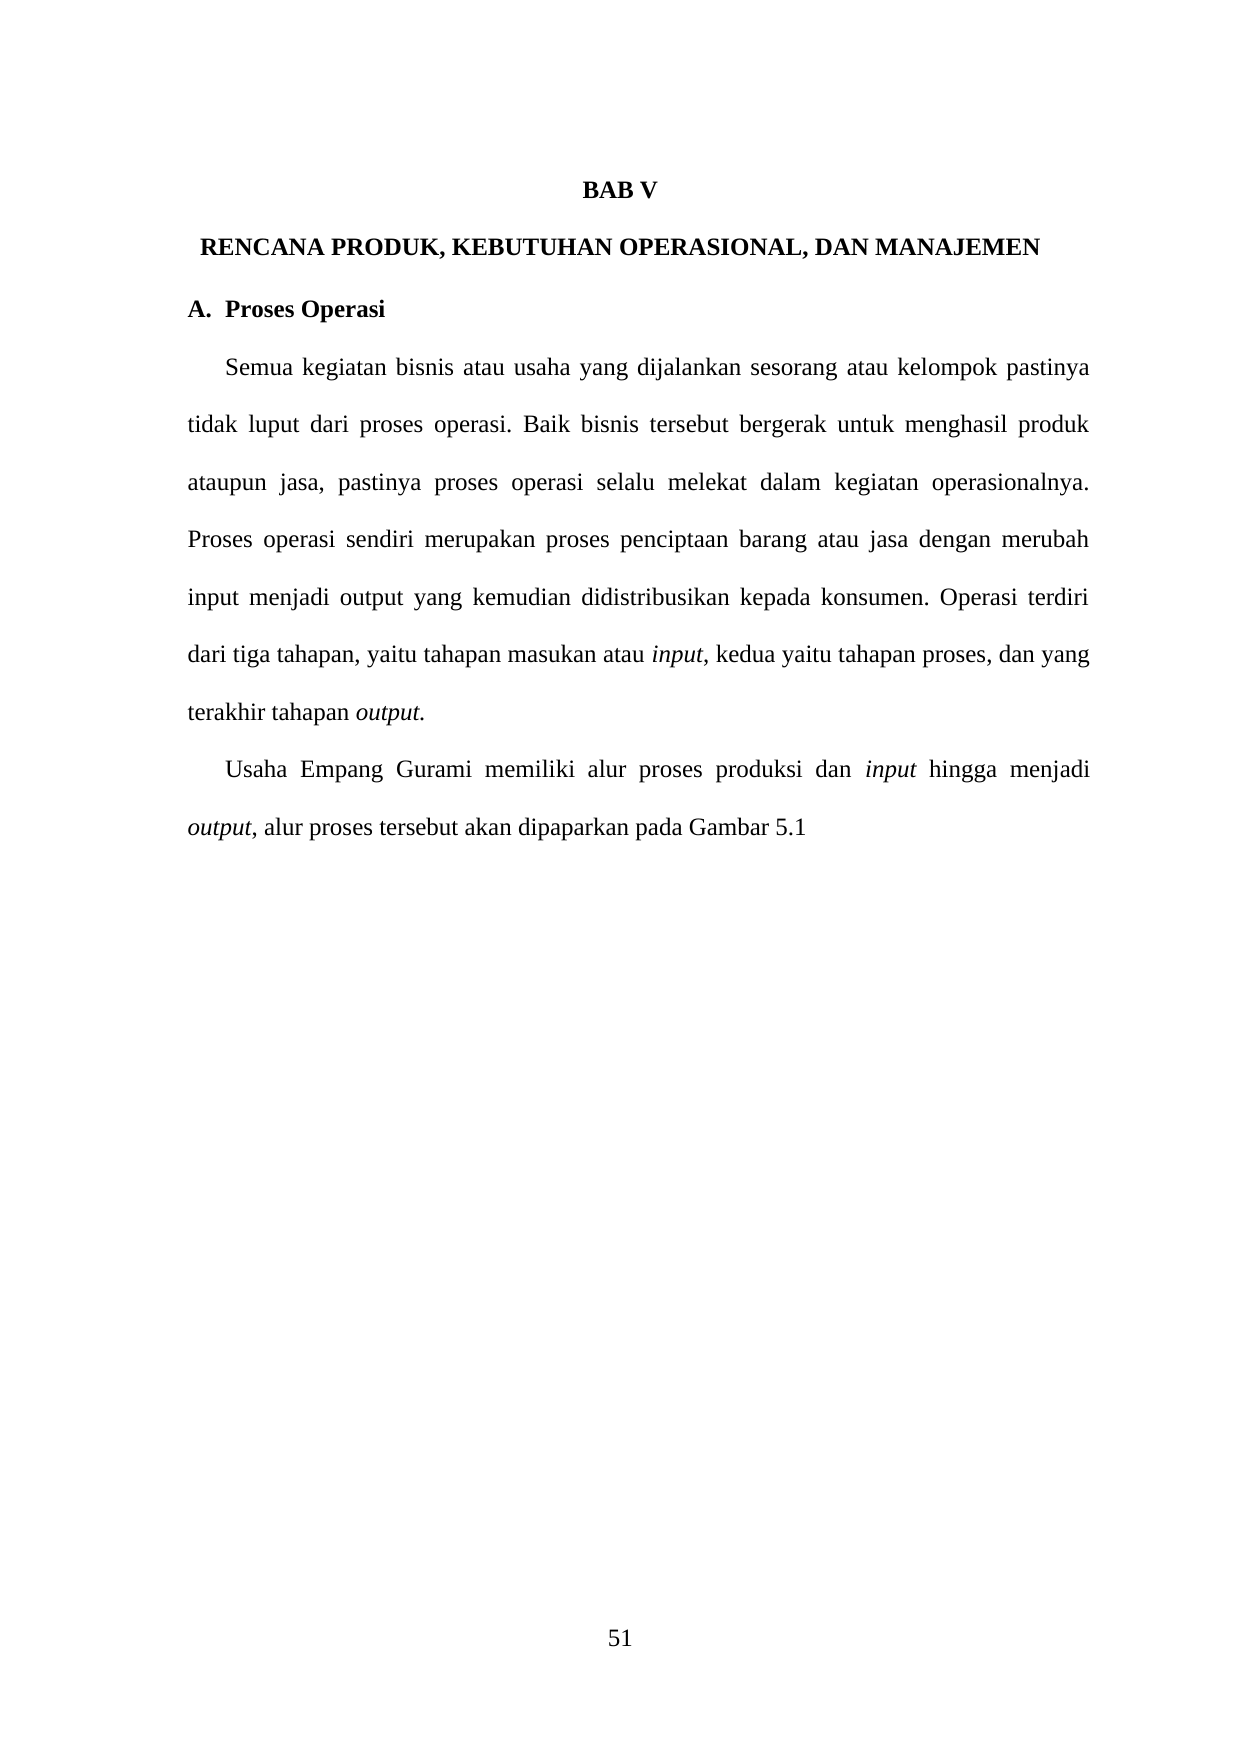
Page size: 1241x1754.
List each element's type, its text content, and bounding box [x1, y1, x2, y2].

text Semua kegiatan bisnis atau usaha yang dijalankan sesorang atau kelompok pastinya tidak luput dari proses operasi. Baik bisnis tersebut bergerak untuk menghasil produk ataupun jasa, pastinya proses operasi selalu melekat dalam kegiatan operasionalnya. Proses operasi sendiri merupakan proses penciptaan barang atau jasa dengan merubah input menjadi output yang kemudian didistribusikan kepada konsumen. Operasi terdiri dari tiga tahapan, yaitu tahapan masukan atau input, kedua yaitu tahapan proses, dan yang terakhir tahapan output. [187, 352, 1090, 725]
text Usaha Empang Gurami memiliki alur proses produksi dan input hingga menjadi output, alur proses tersebut akan dipaparkan pada Gambar 5.1 [187, 754, 1090, 840]
text BAB V RENCANA PRODUK, KEBUTUHAN OPERASIONAL, DAN MANAJEMEN [150, 175, 1090, 261]
list Proses Operasi [187, 294, 1090, 323]
